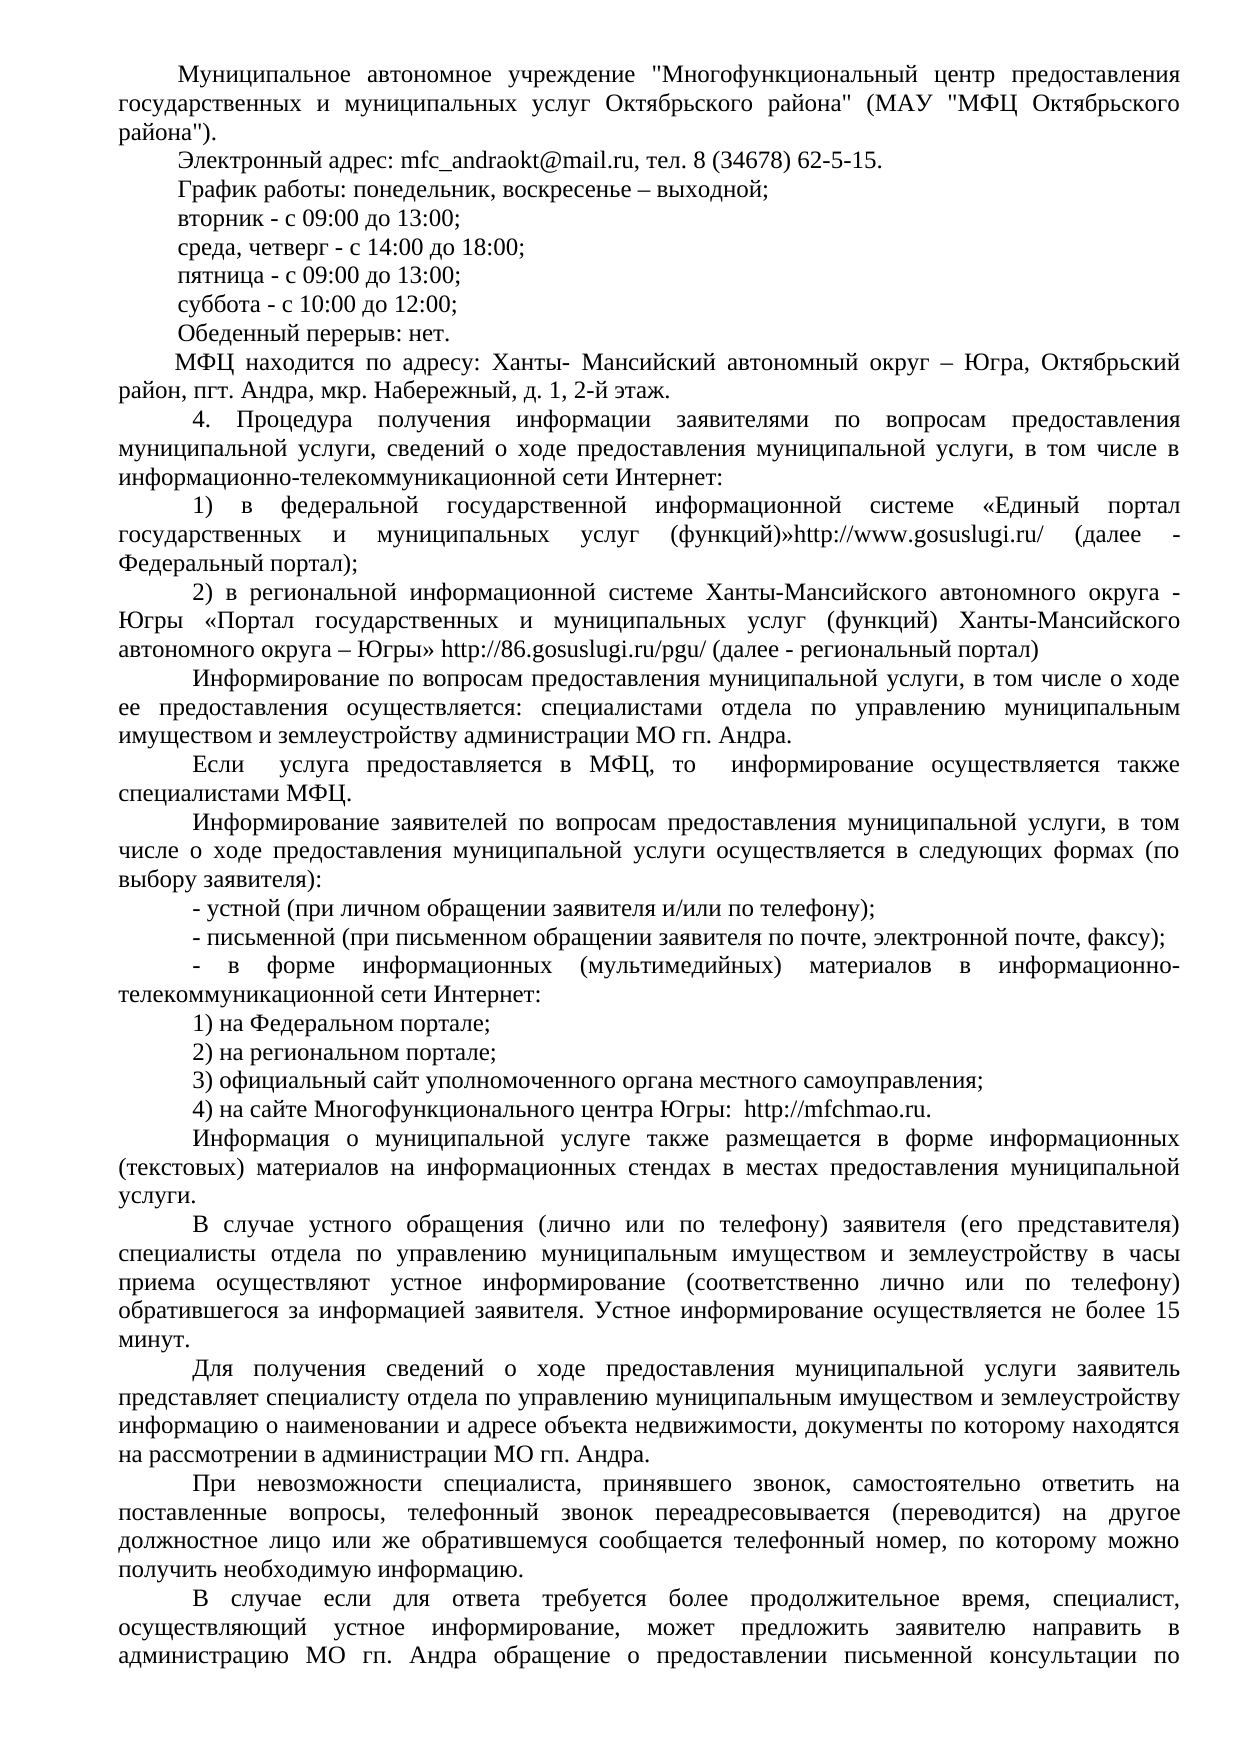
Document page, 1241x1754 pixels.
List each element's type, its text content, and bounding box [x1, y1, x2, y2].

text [118, 1583, 1181, 1669]
text Для получения сведений о ходе предоставления муниципальной услуги заявитель представляет специалисту отдела по управлению муниципальным имуществом и землеустройству информацию о наименовании и адресе объекта недвижимости, документы по которому находятся на рассмотрении в администрации МО гп. Андра. [118, 1353, 1181, 1468]
text среда, четверг - с 14:00 до 18:00; [118, 232, 1181, 260]
text Муниципальное автономное учреждение "Многофункциональный центр предоставления государственных и муниципальных услуг Октябрьского района" (МАУ "МФЦ Октябрьского района"). [118, 59, 1181, 145]
text - письменной (при письменном обращении заявителя по почте, электронной почте, факсу); [118, 922, 1181, 950]
text 2) в региональной информационной системе Ханты-Мансийского автономного округа - Югры «Портал государственных и муниципальных услуг (функций) Ханты-Мансийского автономного округа – Югры» http://86.gosuslugi.ru/pgu/ (далее - региональный портал) [118, 577, 1181, 663]
text 4. Процедура получения информации заявителями по вопросам предоставления муниципальной услуги, сведений о ходе предоставления муниципальной услуги, в том числе в информационно-телекоммуникационной сети Интернет: [118, 404, 1181, 490]
text 1) на Федеральном портале; [118, 1008, 1181, 1037]
text Обеденный перерыв: нет. [118, 318, 1181, 347]
text Информация о муниципальной услуге также размещается в форме информационных (текстовых) материалов на информационных стендах в местах предоставления муниципальной услуги. [118, 1123, 1181, 1209]
text Информирование по вопросам предоставления муниципальной услуги, в том числе о ходе ее предоставления осуществляется: специалистами отдела по управлению муниципальным имуществом и землеустройству администрации МО гп. Андра. [118, 663, 1181, 749]
text МФЦ находится по адресу: Ханты- Мансийский автономный округ – Югра, Октябрьский район, пгт. Андра, мкр. Набережный, д. 1, 2-й этаж. [118, 347, 1181, 404]
text 4) на сайте Многофункционального центра Югры: http://mfchmao.ru. [118, 1094, 1181, 1123]
text вторник - с 09:00 до 13:00; [118, 203, 1181, 232]
text График работы: понедельник, воскресенье – выходной; [118, 174, 1181, 203]
text - устной (при личном обращении заявителя и/или по телефону); [118, 893, 1181, 922]
text пятница - с 09:00 до 13:00; [118, 260, 1181, 289]
text Если услуга предоставляется в МФЦ, то информирование осуществляется также специалистами МФЦ. [118, 749, 1181, 807]
text Электронный адрес: mfc_andraokt@mail.ru, тел. 8 (34678) 62-5-15. [118, 145, 1181, 174]
text 2) на региональном портале; [118, 1037, 1181, 1065]
text 1) в федеральной государственной информационной системе «Единый портал государственных и муниципальных услуг (функций)»http://www.gosuslugi.ru/ (далее - Федеральный портал); [118, 490, 1181, 577]
text Информирование заявителей по вопросам предоставления муниципальной услуги, в том числе о ходе предоставления муниципальной услуги осуществляется в следующих формах (по выбору заявителя): [118, 807, 1181, 893]
text В случае устного обращения (лично или по телефону) заявителя (его представителя) специалисты отдела по управлению муниципальным имуществом и землеустройству в часы приема осуществляют устное информирование (соответственно лично или по телефону) обратившегося за информацией заявителя. Устное информирование осуществляется не более 15 минут. [118, 1209, 1181, 1353]
text - в форме информационных (мультимедийных) материалов в информационно-телекоммуникационной сети Интернет: [118, 950, 1181, 1008]
text 3) официальный сайт уполномоченного органа местного самоуправления; [118, 1065, 1181, 1094]
text При невозможности специалиста, принявшего звонок, самостоятельно ответить на поставленные вопросы, телефонный звонок переадресовывается (переводится) на другое должностное лицо или же обратившемуся сообщается телефонный номер, по которому можно получить необходимую информацию. [118, 1468, 1181, 1583]
text суббота - с 10:00 до 12:00; [118, 289, 1181, 318]
